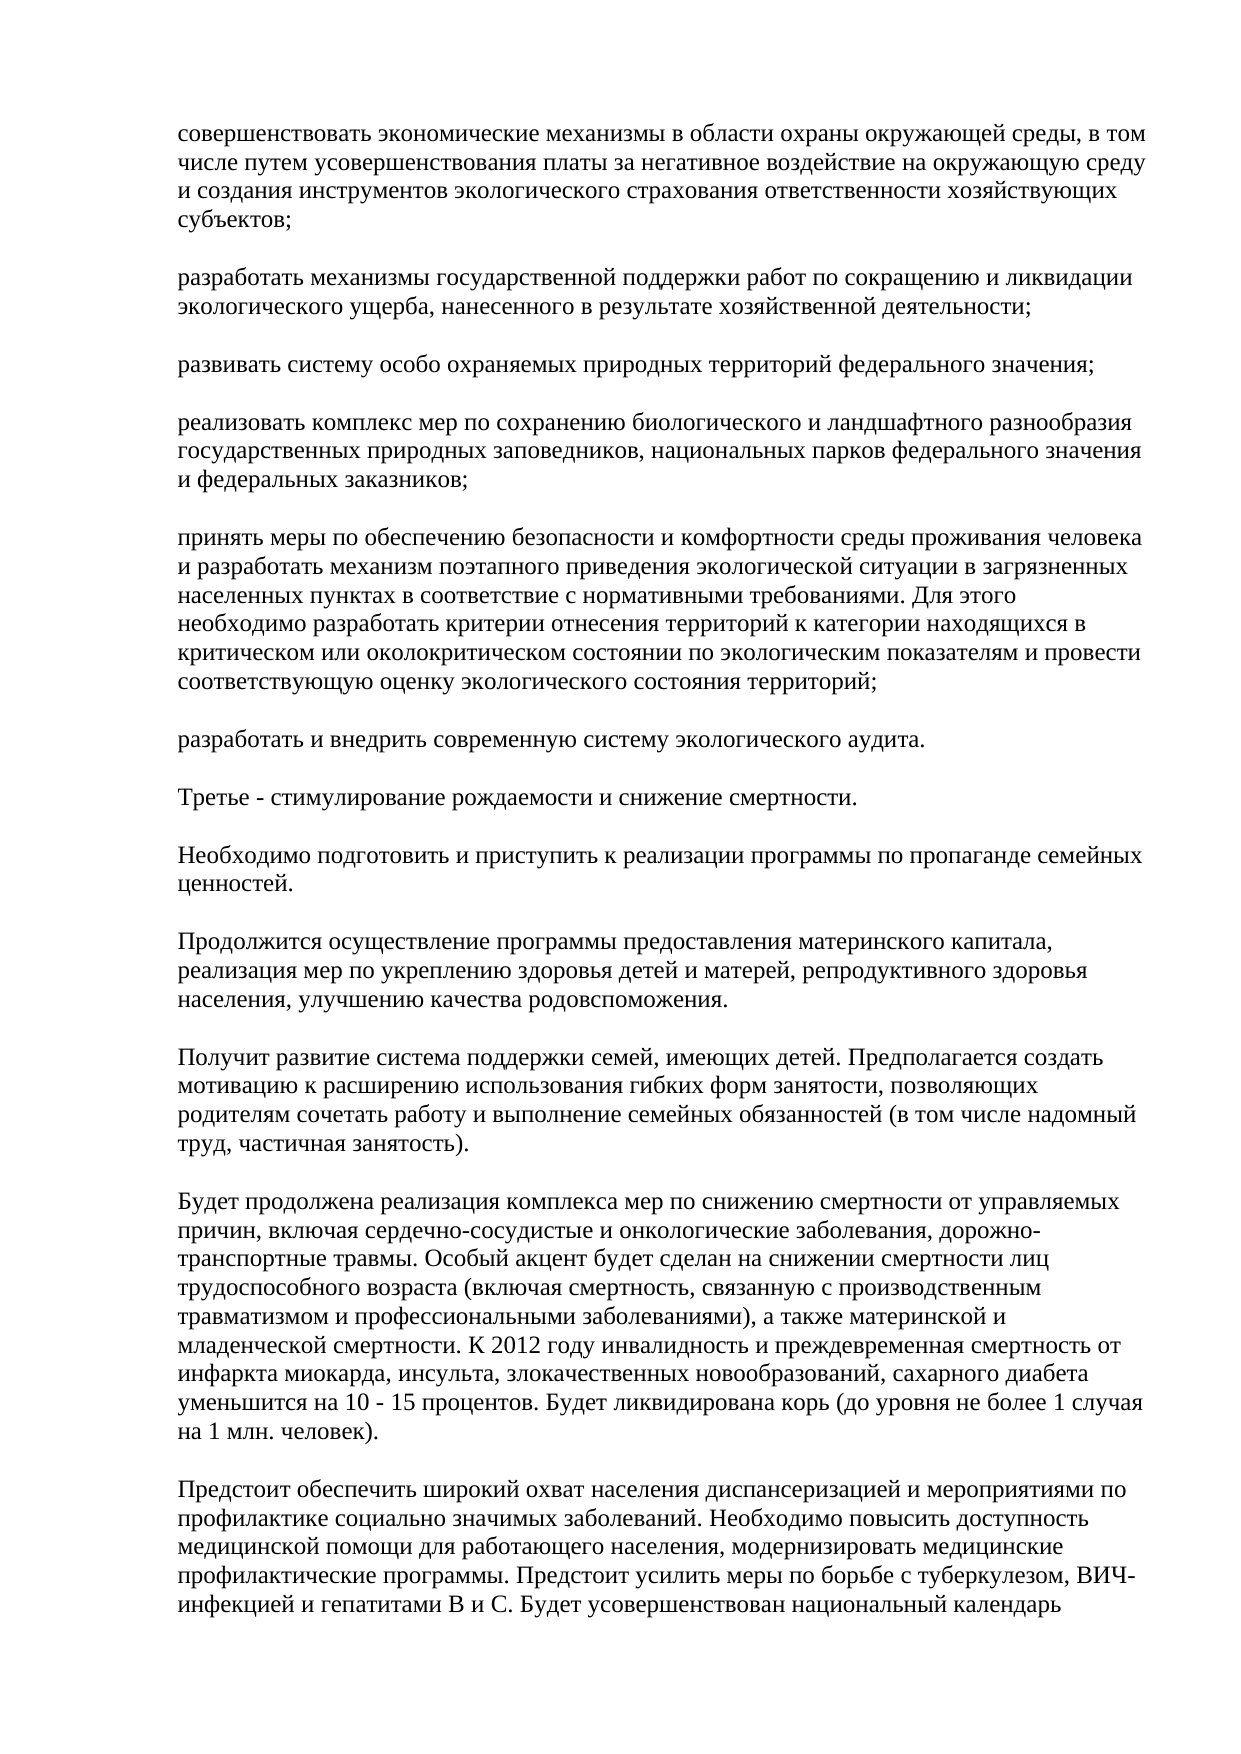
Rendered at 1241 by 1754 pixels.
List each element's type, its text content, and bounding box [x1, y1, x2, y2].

text разработать механизмы государственной поддержки работ по сокращению и ликвидации экологического ущерба, нанесенного в результате хозяйственной деятельности; [177, 262, 1152, 320]
text Третье - стимулирование рождаемости и снижение смертности. [177, 782, 1152, 811]
text Необходимо подготовить и приступить к реализации программы по пропаганде семейных ценностей. [177, 840, 1152, 897]
text разработать и внедрить современную систему экологического аудита. [177, 724, 1152, 753]
text Продолжится осуществление программы предоставления материнского капитала, реализация мер по укреплению здоровья детей и матерей, репродуктивного здоровья населения, улучшению качества родовспоможения. [177, 926, 1152, 1013]
text Получит развитие система поддержки семей, имеющих детей. Предполагается создать мотивацию к расширению использования гибких форм занятости, позволяющих родителям сочетать работу и выполнение семейных обязанностей (в том числе надомный труд, частичная занятость). [177, 1042, 1152, 1157]
text Будет продолжена реализация комплекса мер по снижению смертности от управляемых причин, включая сердечно-сосудистые и онкологические заболевания, дорожно-транспортные травмы. Особый акцент будет сделан на снижении смертности лиц трудоспособного возраста (включая смертность, связанную с производственным травматизмом и профессиональными заболеваниями), а также материнской и младенческой смертности. К 2012 году инвалидность и преждевременная смертность от инфаркта миокарда, инсульта, злокачественных новообразований, сахарного диабета уменьшится на 10 - 15 процентов. Будет ликвидирована корь (до уровня не более 1 случая на 1 млн. человек). [177, 1186, 1152, 1445]
text принять меры по обеспечению безопасности и комфортности среды проживания человека и разработать механизм поэтапного приведения экологической ситуации в загрязненных населенных пунктах в соответствие с нормативными требованиями. Для этого необходимо разработать критерии отнесения территорий к категории находящихся в критическом или околокритическом состоянии по экологическим показателям и провести соответствующую оценку экологического состояния территорий; [177, 522, 1152, 695]
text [177, 1474, 1152, 1618]
text реализовать комплекс мер по сохранению биологического и ландшафтного разнообразия государственных природных заповедников, национальных парков федерального значения и федеральных заказников; [177, 407, 1152, 493]
text развивать систему особо охраняемых природных территорий федерального значения; [177, 349, 1152, 378]
text совершенствовать экономические механизмы в области охраны окружающей среды, в том числе путем усовершенствования платы за негативное воздействие на окружающую среду и создания инструментов экологического страхования ответственности хозяйствующих субъектов; [177, 118, 1152, 233]
